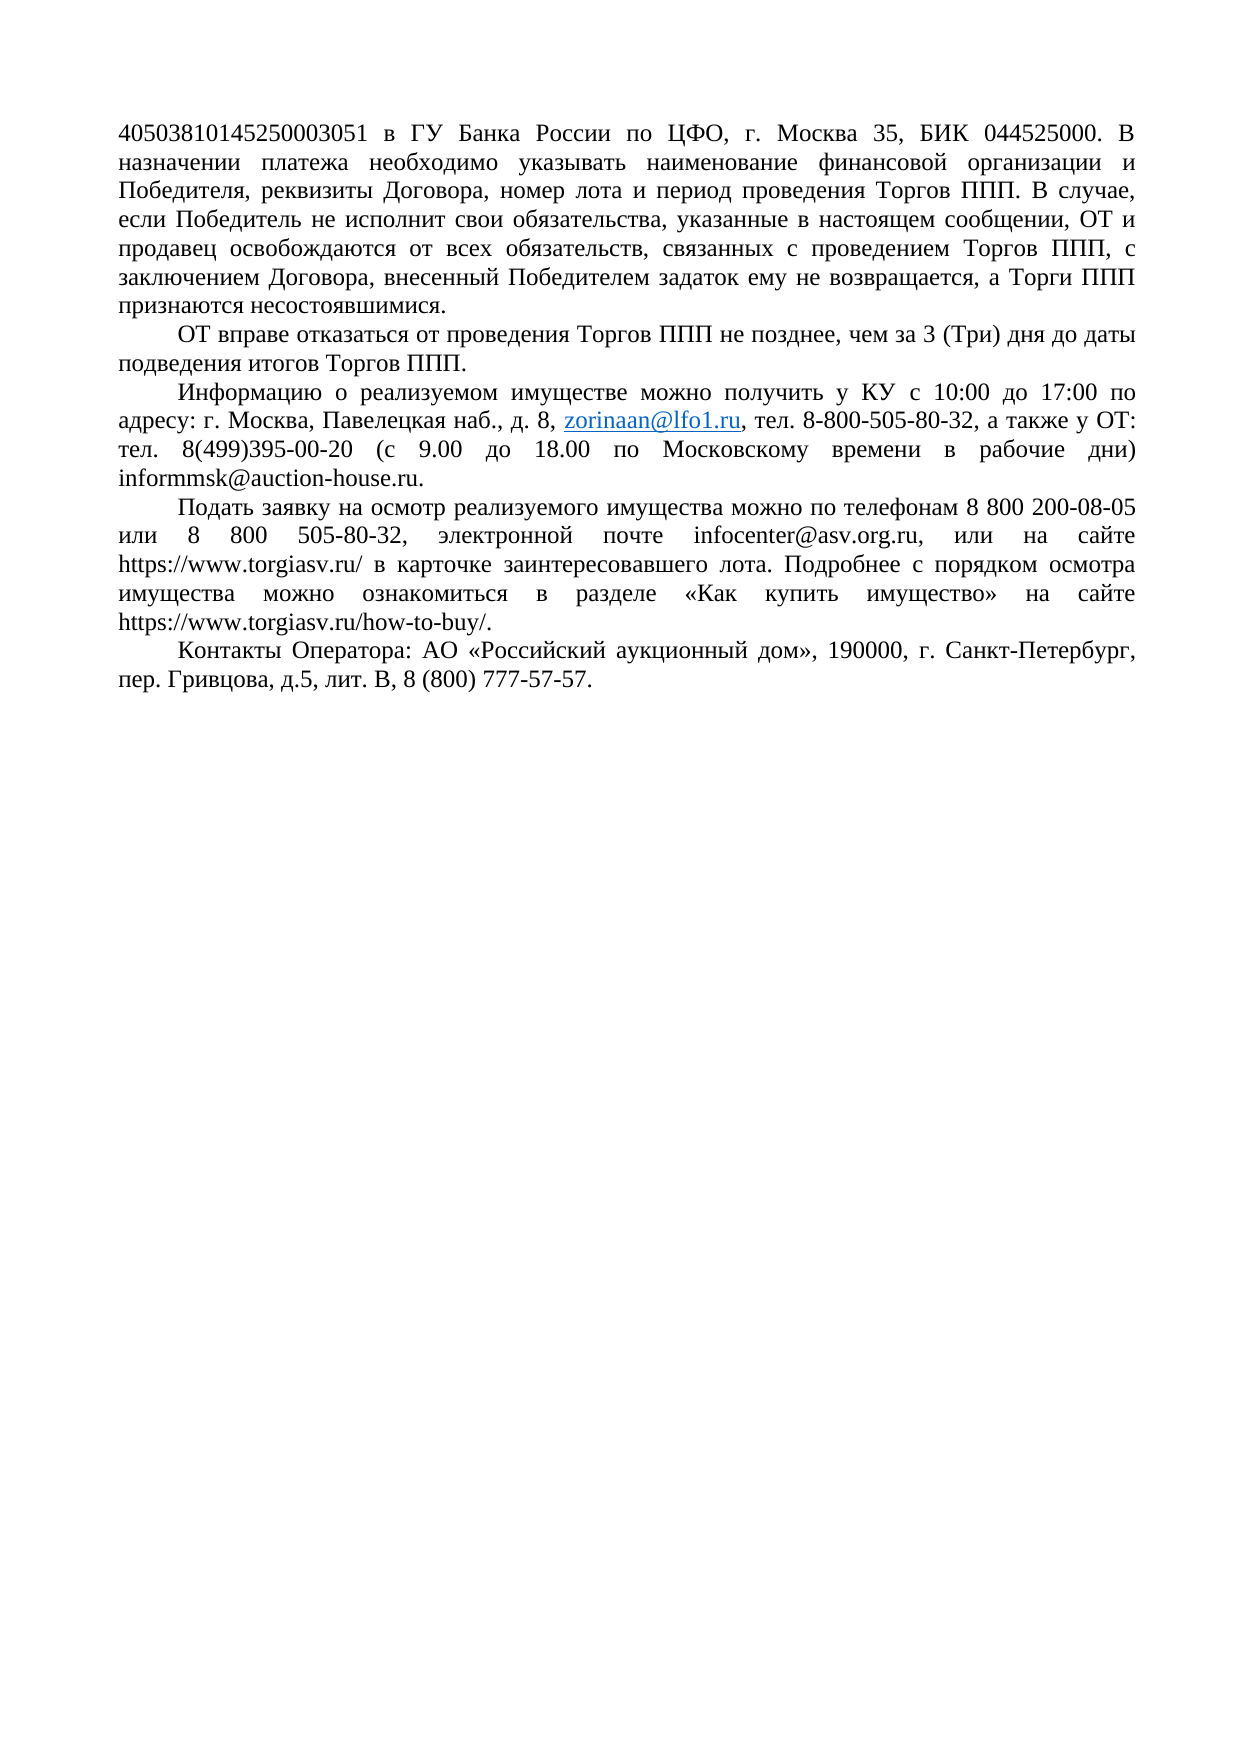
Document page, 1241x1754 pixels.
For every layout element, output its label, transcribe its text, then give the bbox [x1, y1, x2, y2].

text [118, 118, 1137, 319]
text ОТ вправе отказаться от проведения Торгов ППП не позднее, чем за 3 (Три) дня до даты подведения итогов Торгов ППП. [118, 319, 1137, 377]
text Информацию о реализуемом имуществе можно получить у КУ с 10:00 до 17:00 по адресу: г. Москва, Павелецкая наб., д. 8, zorinaan@lfo1.ru, тел. 8-800-505-80-32, а также у ОТ: тел. 8(499)395-00-20 (с 9.00 до 18.00 по Московскому времени в рабочие дни) informmsk@auction-house.ru. [118, 377, 1137, 492]
text Контакты Оператора: АО «Российский аукционный дом», 190000, г. Санкт-Петербург, пер. Гривцова, д.5, лит. В, 8 (800) 777-57-57. [118, 636, 1137, 693]
text Подать заявку на осмотр реализуемого имущества можно по телефонам 8 800 200-08-05 или 8 800 505-80-32, электронной почте infocenter@asv.org.ru, или на сайте https://www.torgiasv.ru/ в карточке заинтересовавшего лота. Подробнее с порядком осмотра имущества можно ознакомиться в разделе «Как купить имущество» на сайте https://www.torgiasv.ru/how-to-buy/. [118, 492, 1137, 636]
